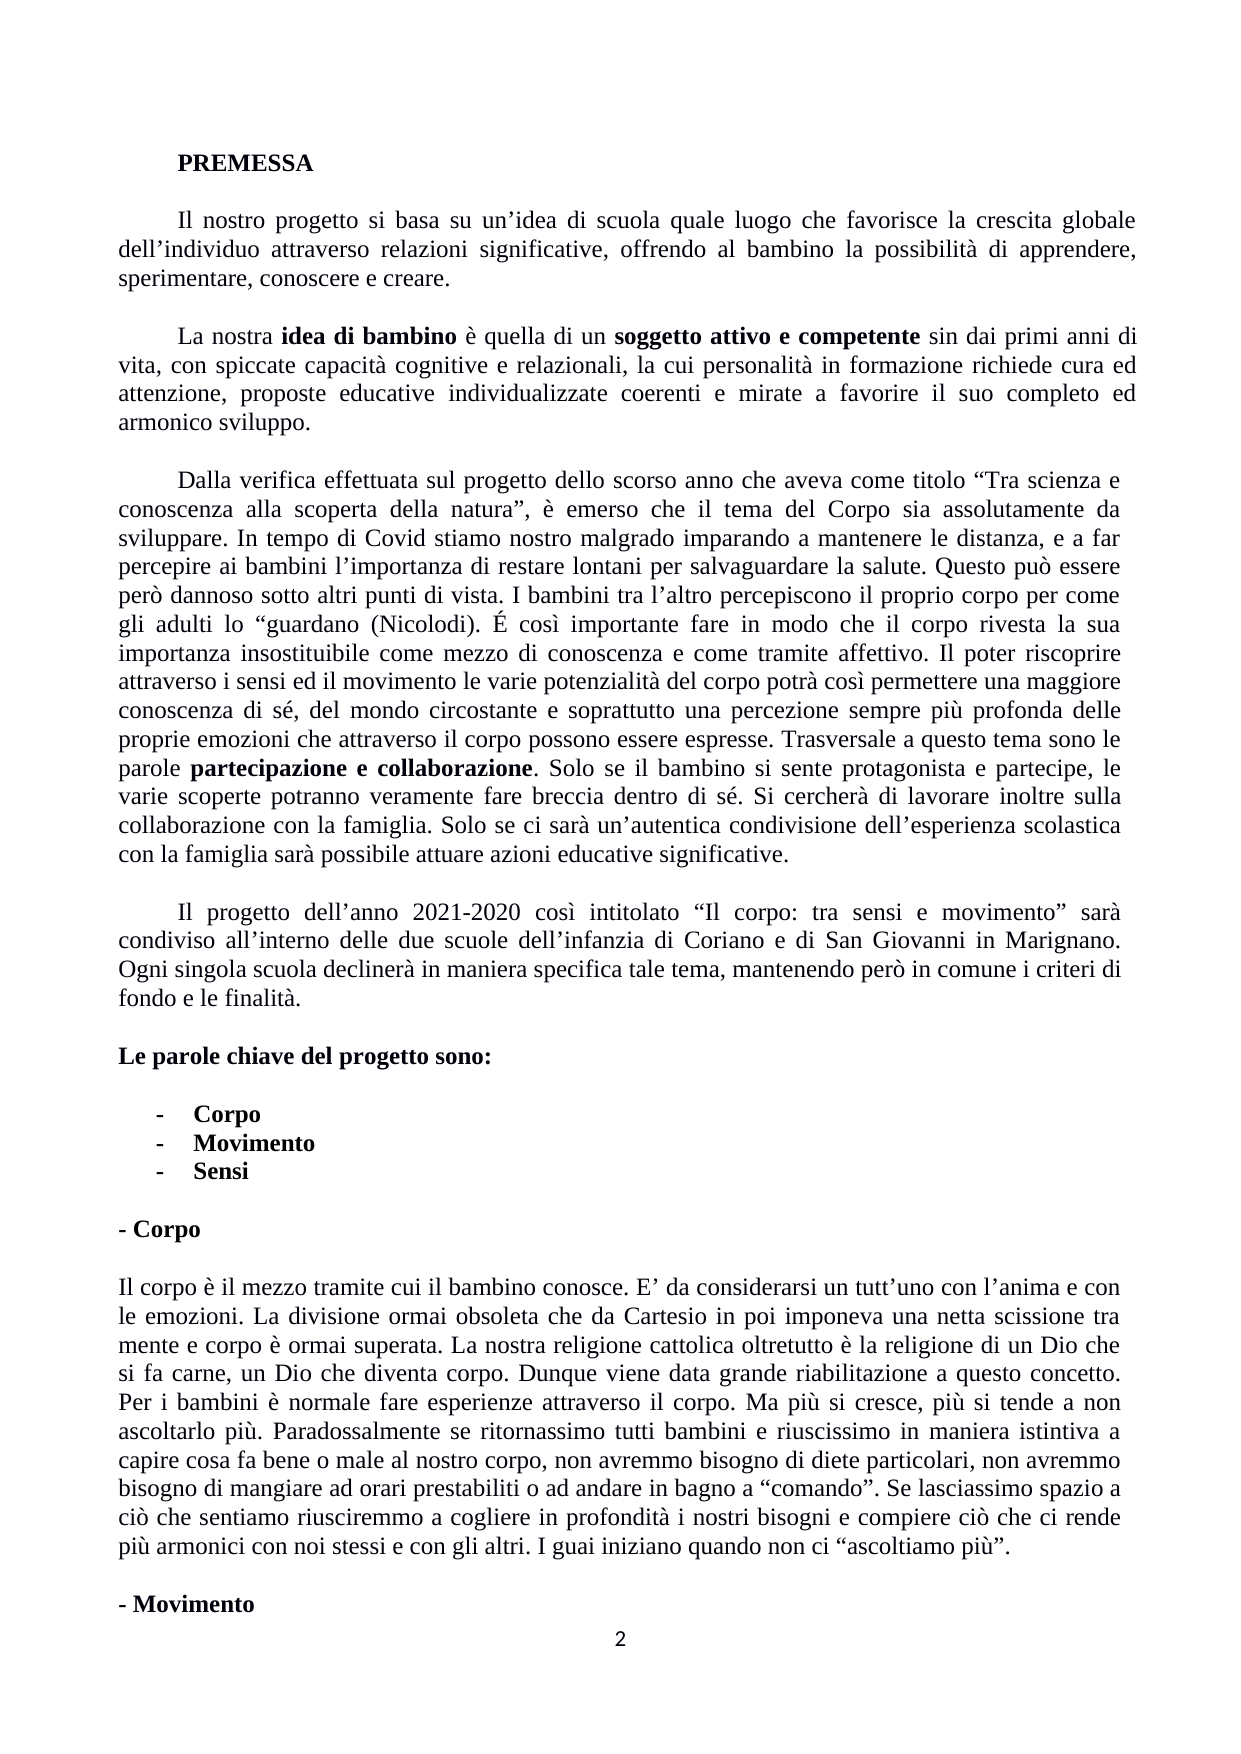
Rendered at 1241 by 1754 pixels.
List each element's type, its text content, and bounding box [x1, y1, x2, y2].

text Le parole chiave del progetto sono: [118, 1041, 1122, 1070]
text La nostra idea di bambino è quella di un soggetto attivo e competente sin dai primi anni di vita, con spiccate capacità cognitive e relazionali, la cui personalità in formazione richiede cura ed attenzione, proposte educative individualizzate coerenti e mirate a favorire il suo completo ed armonico sviluppo. [118, 321, 1138, 436]
text Dalla verifica effettuata sul progetto dello scorso anno che aveva come titolo “Tra scienza e conoscenza alla scoperta della natura”, è emerso che il tema del Corpo sia assolutamente da sviluppare. In tempo di Covid stiamo nostro malgrado imparando a mantenere le distanza, e a far percepire ai bambini l’importanza di restare lontani per salvaguardare la salute. Questo può essere però dannoso sotto altri punti di vista. I bambini tra l’altro percepiscono il proprio corpo per come gli adulti lo “guardano (Nicolodi). É così importante fare in modo che il corpo rivesta la sua importanza insostituibile come mezzo di conoscenza e come tramite affettivo. Il poter riscoprire attraverso i sensi ed il movimento le varie potenzialità del corpo potrà così permettere una maggiore conoscenza di sé, del mondo circostante e soprattutto una percezione sempre più profonda delle proprie emozioni che attraverso il corpo possono essere espresse. Trasversale a questo tema sono le parole partecipazione e collaborazione. Solo se il bambino si sente protagonista e partecipe, le varie scoperte potranno veramente fare breccia dentro di sé. Si cercherà di lavorare inoltre sulla collaborazione con la famiglia. Solo se ci sarà un’autentica condivisione dell’esperienza scolastica con la famiglia sarà possibile attuare azioni educative significative. [118, 465, 1122, 868]
text Il nostro progetto si basa su un’idea di scuola quale luogo che favorisce la crescita globale dell’individuo attraverso relazioni significative, offrendo al bambino la possibilità di apprendere, sperimentare, conoscere e creare. [118, 206, 1138, 292]
text - Corpo [118, 1273, 1122, 1301]
text Il progetto dell’anno 2021-2020 così intitolato “Il corpo: tra sensi e movimento” sarà condiviso all’interno delle due scuole dell’infanzia di Coriano e di San Giovanni in Marignano. Ogni singola scuola declinerà in maniera specifica tale tema, mantenendo però in comune i criteri di fondo e le finalità. [118, 897, 1122, 1012]
text Il corpo è il mezzo tramite cui il bambino conosce. E’ da considerarsi un tutt’uno con l’anima e con le emozioni. La divisione ormai obsoleta che da Cartesio in poi imponeva una netta scissione tra mente e corpo è ormai superata. La nostra religione cattolica oltretutto è la religione di un Dio che si fa carne, un Dio che diventa corpo. Dunque viene data grande riabilitazione a questo concetto. Per i bambini è normale fare esperienze attraverso il corpo. Ma più si cresce, più si tende a non ascoltarlo più. Paradossalmente se ritornassimo tutti bambini e riuscissimo in maniera istintiva a capire cosa fa bene o male al nostro corpo, non avremmo bisogno di diete particolari, non avremmo bisogno di mangiare ad orari prestabiliti o ad andare in bagno a “comando”. Se lasciassimo spazio a ciò che sentiamo riusciremmo a cogliere in profondità i nostri bisogni e compiere ciò che ci rende più armonici con noi stessi e con gli altri. I guai iniziano quando non ci “ascoltiamo più”. [118, 1331, 1122, 1618]
list Sensi [156, 1215, 1122, 1243]
list Corpo [156, 1099, 1122, 1128]
list Movimento [156, 1157, 1122, 1186]
text PREMESSA [118, 148, 1122, 176]
